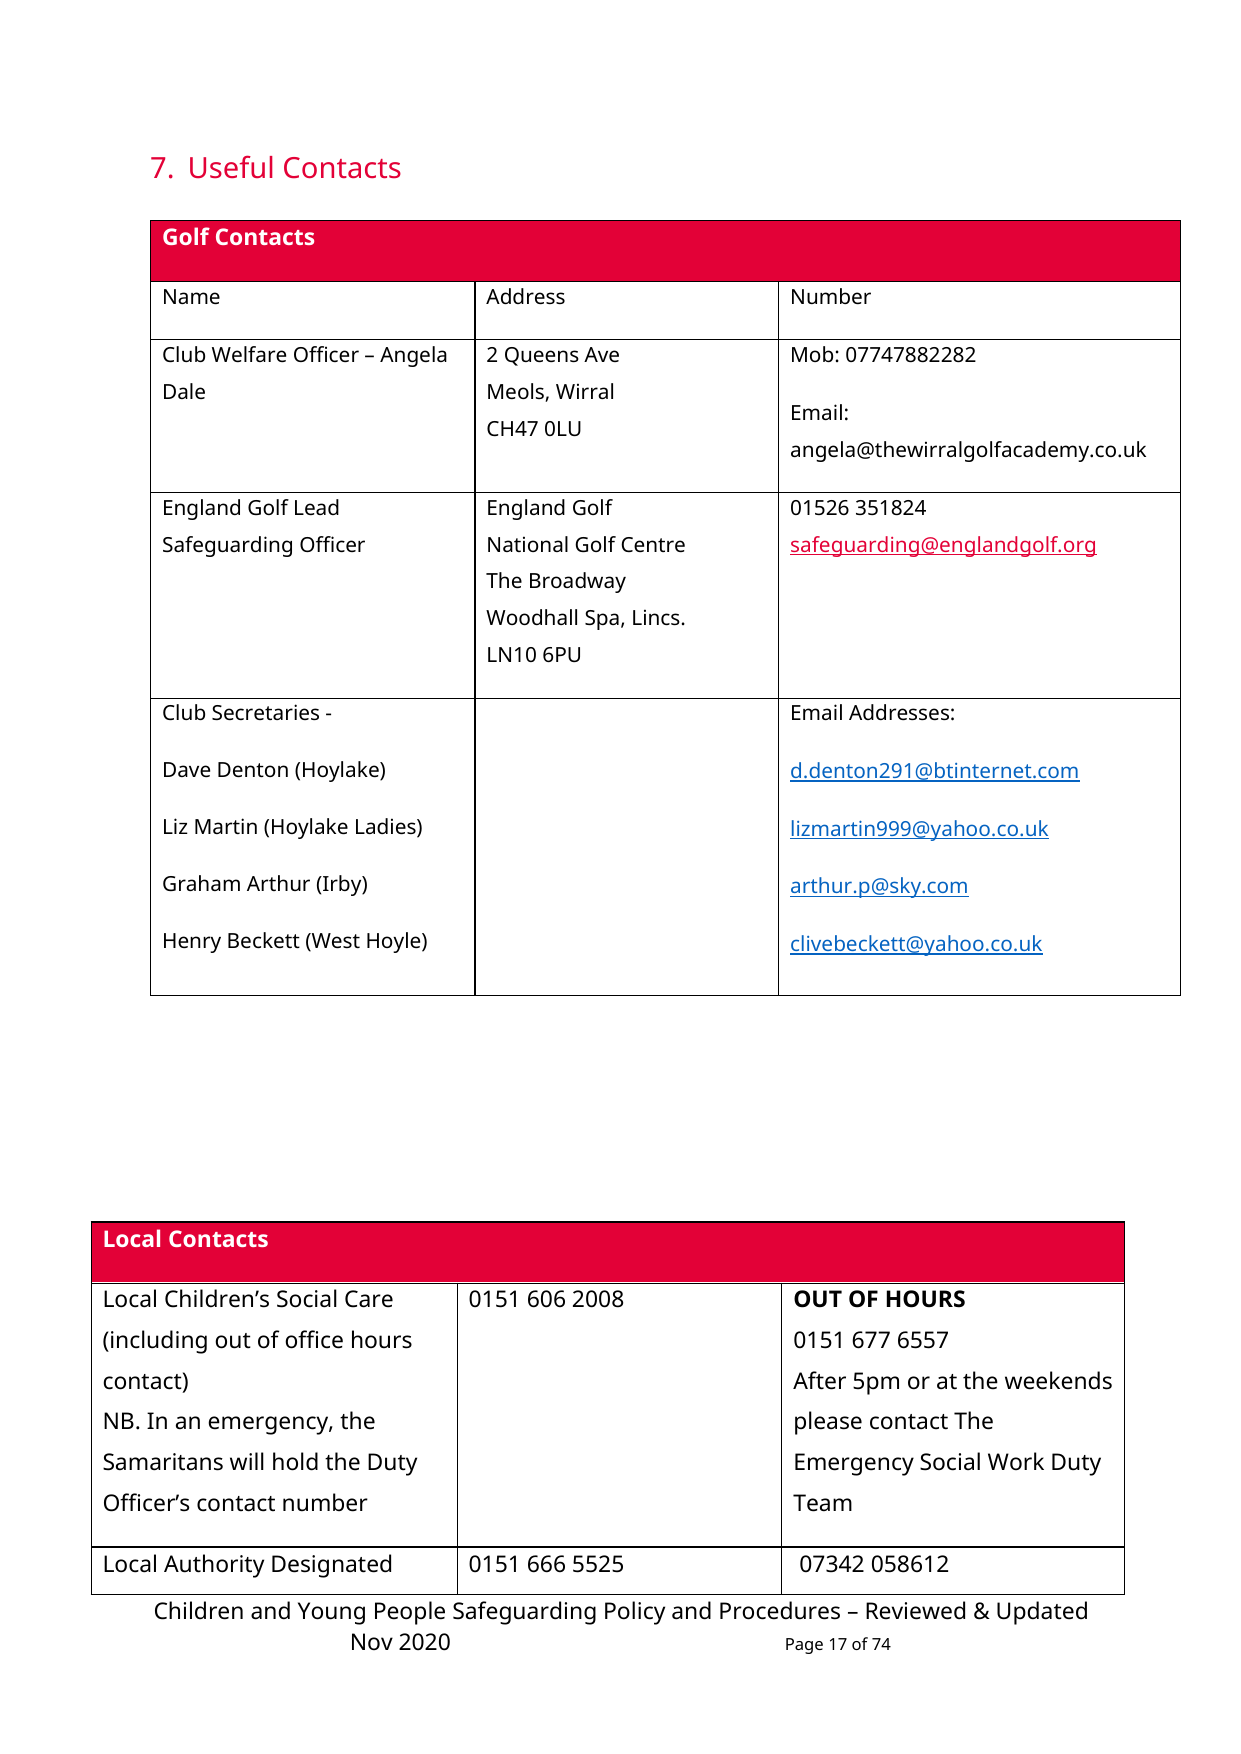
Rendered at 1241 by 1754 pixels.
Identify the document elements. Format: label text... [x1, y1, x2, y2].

table_cell Local Children’s Social Care (including out of office hours contact) NB. In an emergency, the Samaritans will hold the Duty Officer’s contact number [92, 1284, 457, 1546]
table_cell [476, 699, 778, 995]
table_cell OUT OF HOURS 0151 677 6557 After 5pm or at the weekends please contact The Emergency Social Work Duty Team [782, 1284, 1124, 1546]
subtitle Useful Contacts [150, 148, 1090, 187]
table_cell Club Secretaries - Dave Denton (Hoylake) Liz Martin (Hoylake Ladies) Graham Arthur (Irby) Henry Beckett (West Hoyle) [151, 699, 474, 995]
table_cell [92, 1548, 457, 1594]
table_cell 2 Queens Ave Meols, Wirral CH47 0LU [476, 340, 778, 492]
table_header Golf Contacts [151, 221, 1180, 281]
table_cell Number [779, 282, 1180, 339]
table_cell 0151 606 2008 [458, 1284, 781, 1546]
table_cell Mob: 07747882282 Email: angela@thewirralgolfacademy.co.uk [779, 340, 1180, 492]
table_cell Email Addresses: d.denton291@btinternet.com lizmartin999@yahoo.co.uk arthur.p@sky.com clivebeckett@yahoo.co.uk [779, 699, 1180, 995]
table_cell 0151 666 5525 [458, 1548, 781, 1594]
table_cell 07342 058612 [782, 1548, 1124, 1594]
table_header Local Contacts [92, 1223, 1124, 1282]
table_cell 01526 351824 safeguarding@englandgolf.org [779, 493, 1180, 697]
table_cell Club Welfare Officer – Angela Dale [151, 340, 474, 492]
table_cell Name [151, 282, 474, 339]
table_cell England Golf Lead Safeguarding Officer [151, 493, 474, 697]
table_cell Address [476, 282, 778, 339]
table_cell England Golf National Golf Centre The Broadway Woodhall Spa, Lincs. LN10 6PU [476, 493, 778, 697]
